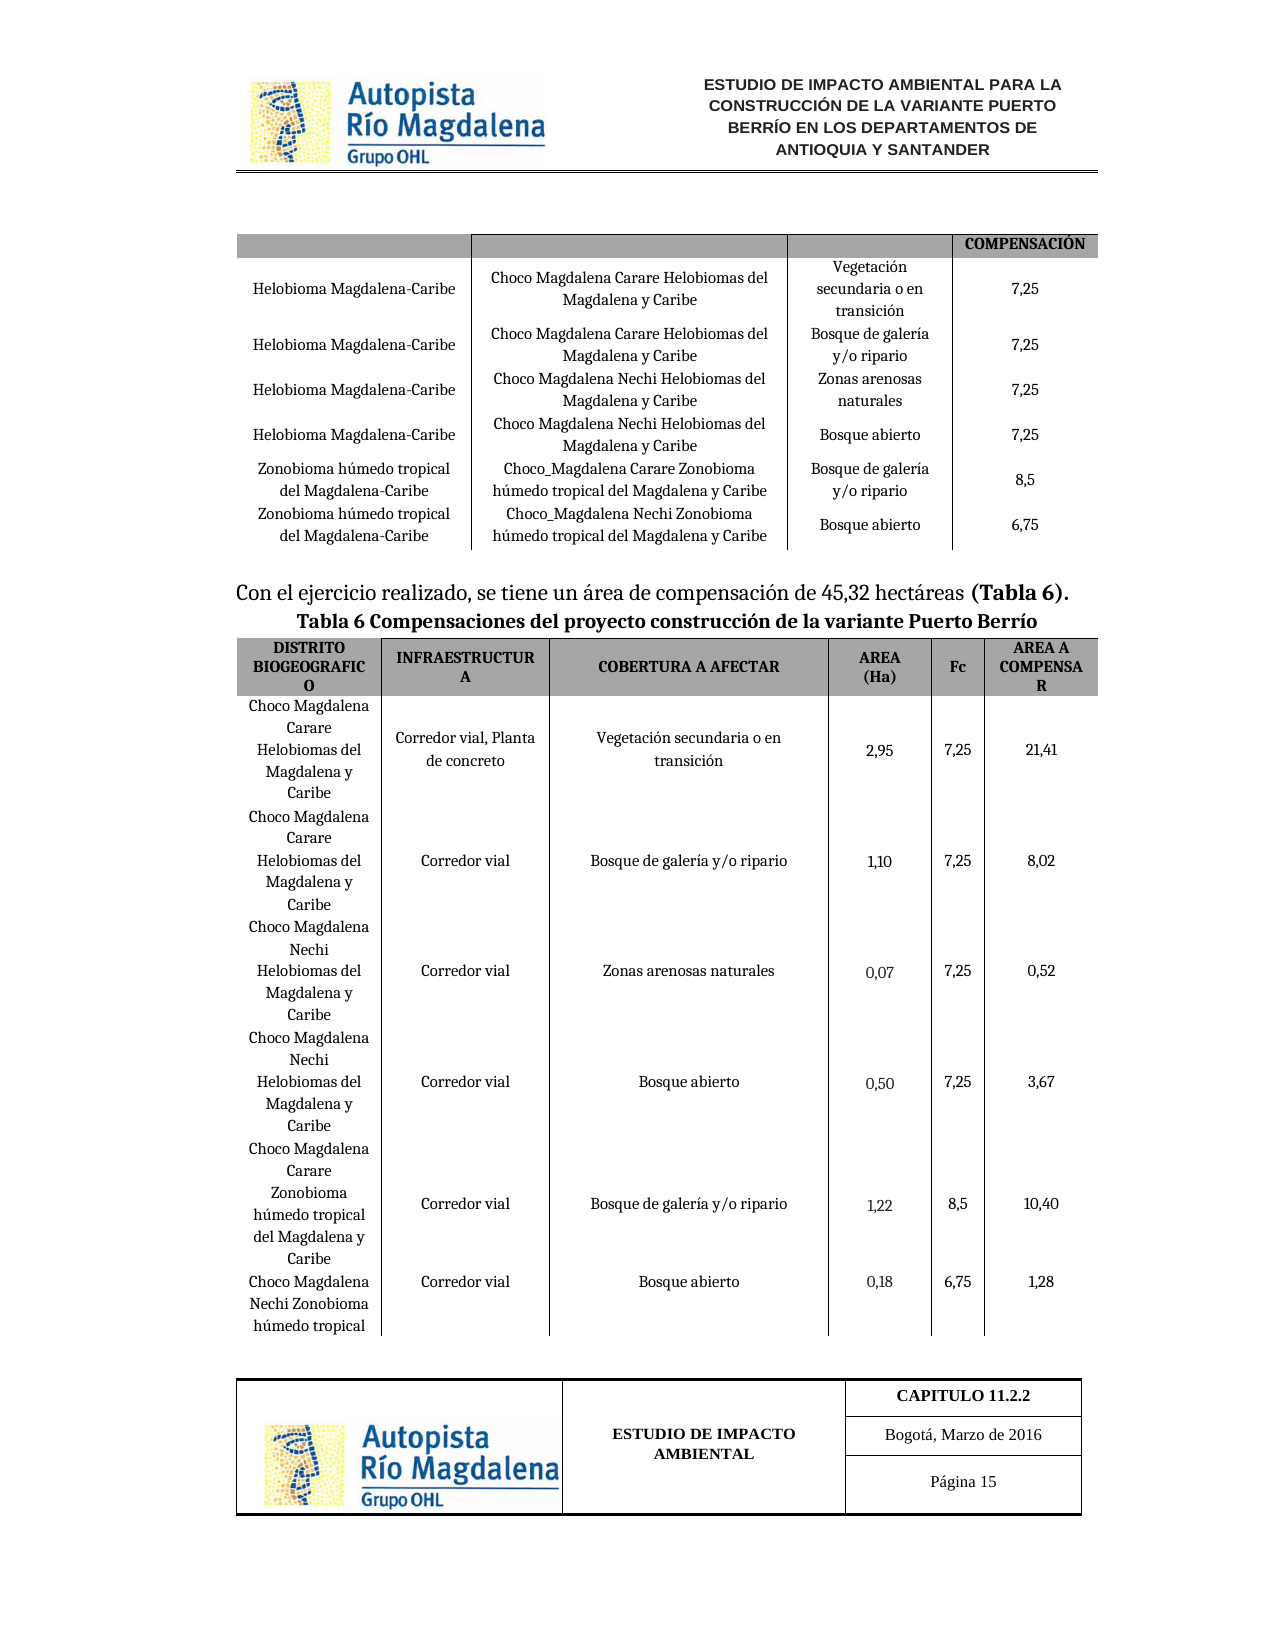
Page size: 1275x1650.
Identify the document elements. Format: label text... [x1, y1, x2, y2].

table_cell Choco Magdalena Nechi Helobiomas del Magdalena y Caribe [472, 370, 787, 414]
table_cell 8,02 [985, 807, 1098, 918]
table_cell Corredor vial [382, 918, 549, 1029]
table_cell Choco_Magdalena Nechi Zonobioma húmedo tropical del Magdalena y Caribe [472, 505, 787, 549]
table_cell 7,25 [953, 325, 1098, 369]
table_cell 1,22 [829, 1140, 931, 1273]
table_cell Choco Magdalena Nechi Helobiomas del Magdalena y Caribe [237, 1029, 381, 1140]
table_cell Bosque abierto [788, 505, 952, 549]
table_cell Zonobioma húmedo tropical del Magdalena-Caribe [237, 460, 471, 504]
table_cell Corredor vial [382, 1029, 549, 1140]
table_cell 7,25 [932, 918, 984, 1029]
text Con el ejercicio realizado, se tiene un área de compensación de 45,32 hectáreas (Tabla 6). [236, 580, 1098, 606]
table_cell Bosque de galería y/o ripario [550, 1140, 828, 1273]
table_cell 1,10 [829, 807, 931, 918]
table_cell 7,25 [953, 415, 1098, 459]
table_cell Zonobioma húmedo tropical del Magdalena-Caribe [237, 505, 471, 549]
table_cell Vegetación secundaria o en transición [550, 696, 828, 807]
table_cell 8,5 [932, 1140, 984, 1273]
table_cell Helobioma Magdalena-Caribe [237, 258, 471, 324]
table_cell Helobioma Magdalena-Caribe [237, 325, 471, 369]
table_cell Bosque abierto [788, 415, 952, 459]
table_cell 0,50 [829, 1029, 931, 1140]
table_cell 7,25 [953, 258, 1098, 324]
table_cell 2,95 [829, 696, 931, 807]
table_cell 7,25 [932, 1029, 984, 1140]
table_cell 3,67 [985, 1029, 1098, 1140]
table_cell Corredor vial, Planta de concreto [382, 696, 549, 807]
table_cell 10,40 [985, 1140, 1098, 1273]
table_cell Choco Magdalena Carare Zonobioma húmedo tropical del Magdalena y Caribe [237, 1140, 381, 1273]
table_cell 7,25 [932, 807, 984, 918]
table_cell Corredor vial [382, 1273, 549, 1336]
table_cell Zonas arenosas naturales [550, 918, 828, 1029]
picture [248, 75, 548, 170]
table_cell Choco Magdalena Carare Helobiomas del Magdalena y Caribe [237, 696, 381, 807]
table_header FACTOR DE COMPENSACIÓN [953, 235, 1098, 258]
table_cell Bosque de galería y/o ripario [550, 807, 828, 918]
table_header DISTRITO BIOGEOGRAFICO [237, 638, 381, 696]
table_cell Choco Magdalena Carare Helobiomas del Magdalena y Caribe [472, 325, 787, 369]
table_cell Helobioma Magdalena-Caribe [237, 415, 471, 459]
table_cell Choco Magdalena Nechi Zonobioma húmedo tropical del Magdalena y Caribe [237, 1273, 381, 1336]
table_header DISTRITO BIOGEOGRAFICO [472, 235, 787, 258]
table_cell Choco Magdalena Nechi Helobiomas del Magdalena y Caribe [472, 415, 787, 459]
table_cell 7,25 [932, 696, 984, 807]
table_cell Choco Magdalena Carare Helobiomas del Magdalena y Caribe [472, 258, 787, 324]
table_header COBERTURA [788, 235, 952, 258]
table_cell 0,52 [985, 918, 1098, 1029]
table_cell 8,5 [953, 460, 1098, 504]
picture [262, 1417, 562, 1513]
table_cell Choco Magdalena Nechi Helobiomas del Magdalena y Caribe [237, 918, 381, 1029]
table_cell Bosque abierto [550, 1273, 828, 1336]
table_cell Choco_Magdalena Carare Zonobioma húmedo tropical del Magdalena y Caribe [472, 460, 787, 504]
table_header INFRAESTRUCTURA [382, 639, 549, 696]
table_header COBERTURA A AFECTAR [550, 639, 828, 696]
table_cell Corredor vial [382, 807, 549, 918]
table_cell Zonas arenosas naturales [788, 370, 952, 414]
table_cell Choco Magdalena Carare Helobiomas del Magdalena y Caribe [237, 807, 381, 918]
table_cell Vegetación secundaria o en transición [788, 258, 952, 324]
table_cell Bosque de galería y/o ripario [788, 460, 952, 504]
table_cell 6,75 [932, 1273, 984, 1336]
table_cell Bosque de galería y/o ripario [788, 325, 952, 369]
table_header AREA A COMPENSAR [985, 639, 1098, 696]
table_cell 0,18 [829, 1273, 931, 1336]
table_cell 21,41 [985, 696, 1098, 807]
table_cell 1,28 [985, 1273, 1098, 1336]
table_cell 0,07 [829, 918, 931, 1029]
table_cell 7,25 [953, 370, 1098, 414]
table_cell Bosque abierto [550, 1029, 828, 1140]
table_header Fc [932, 639, 984, 696]
table_cell Corredor vial [382, 1140, 549, 1273]
table_header BIOMA [237, 234, 471, 258]
table_cell Helobioma Magdalena-Caribe [237, 370, 471, 414]
table_header AREA (Ha) [829, 639, 931, 696]
table_cell 6,75 [953, 505, 1098, 549]
